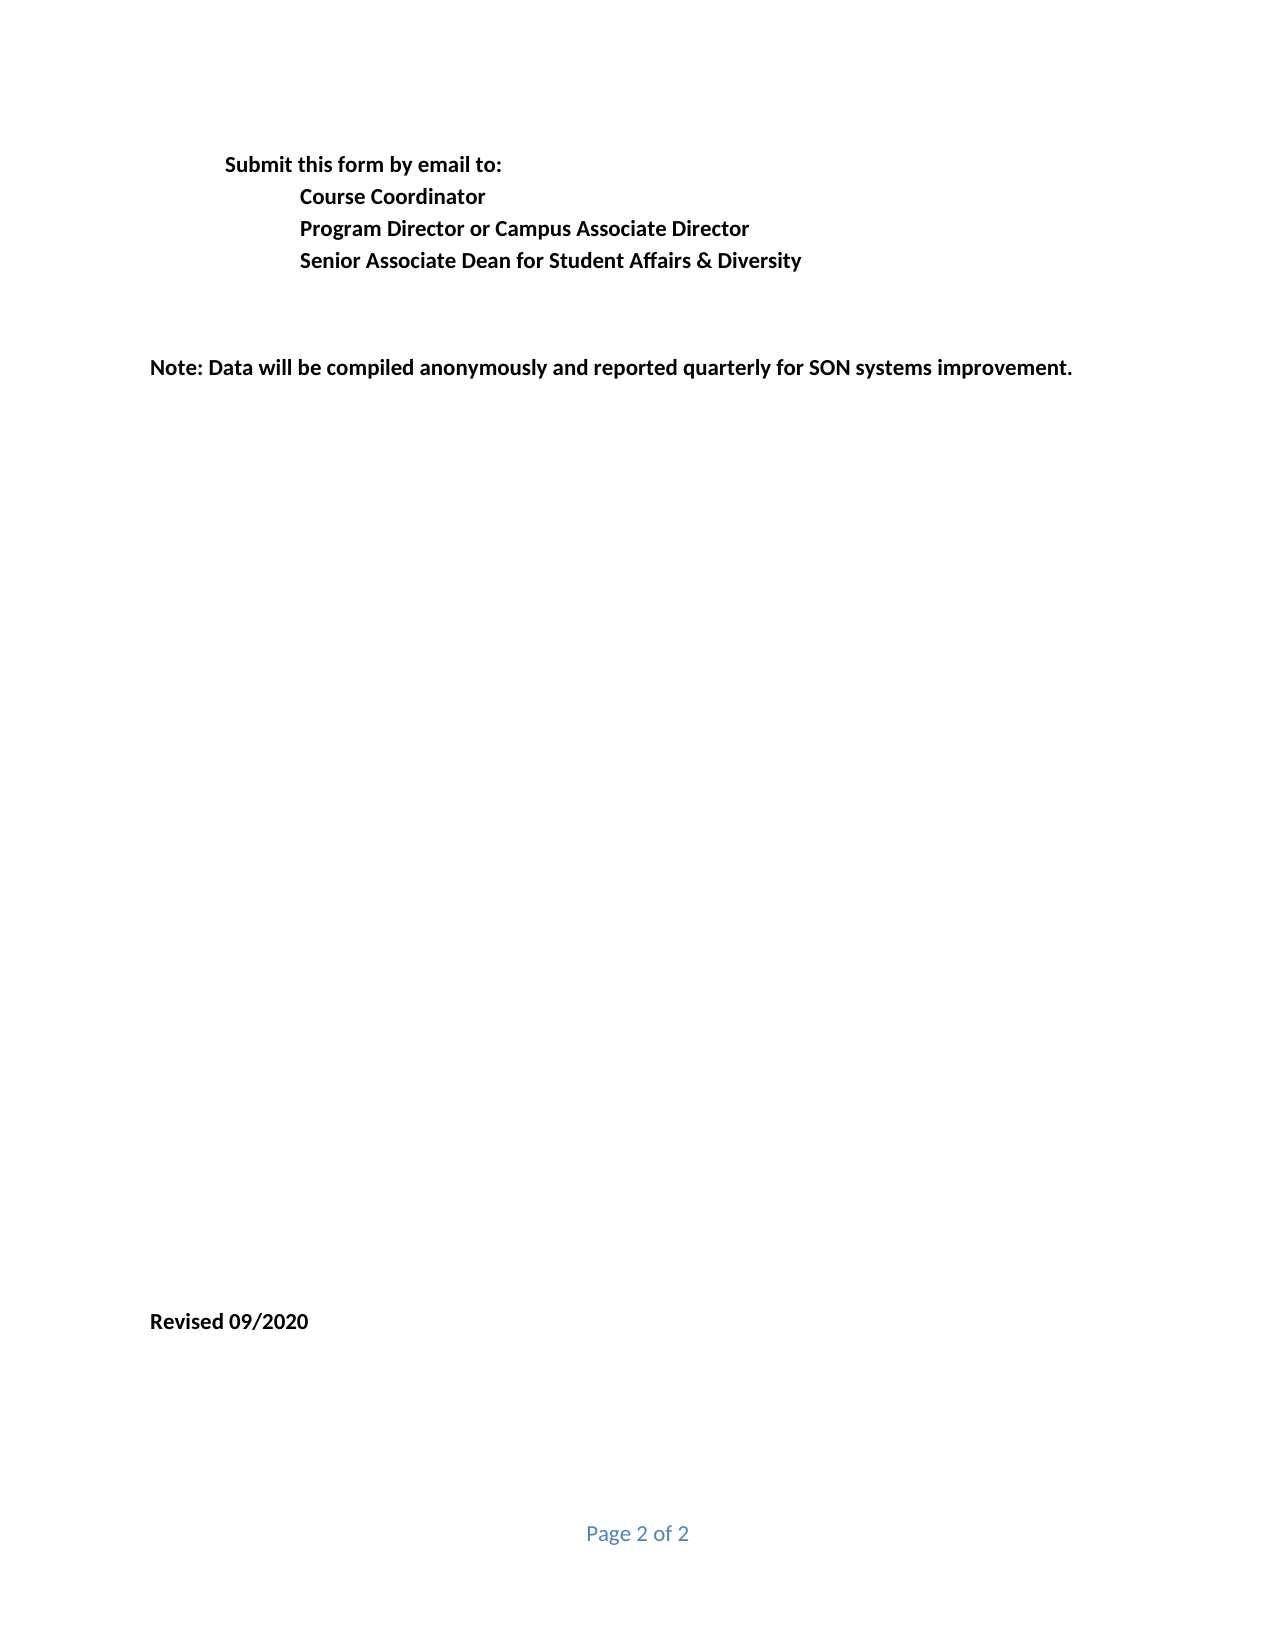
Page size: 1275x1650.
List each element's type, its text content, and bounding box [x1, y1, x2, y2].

text Note: Data will be compiled anonymously and reported quarterly for SON systems improvement. [150, 353, 1125, 381]
list Submit this form by email to: [225, 150, 1125, 178]
text Revised 09/2020 [150, 1307, 1125, 1335]
list Senior Associate Dean for Student Affairs & Diversity [225, 247, 1125, 274]
list Program Director or Campus Associate Director [225, 214, 1125, 242]
list Course Coordinator [225, 182, 1125, 210]
